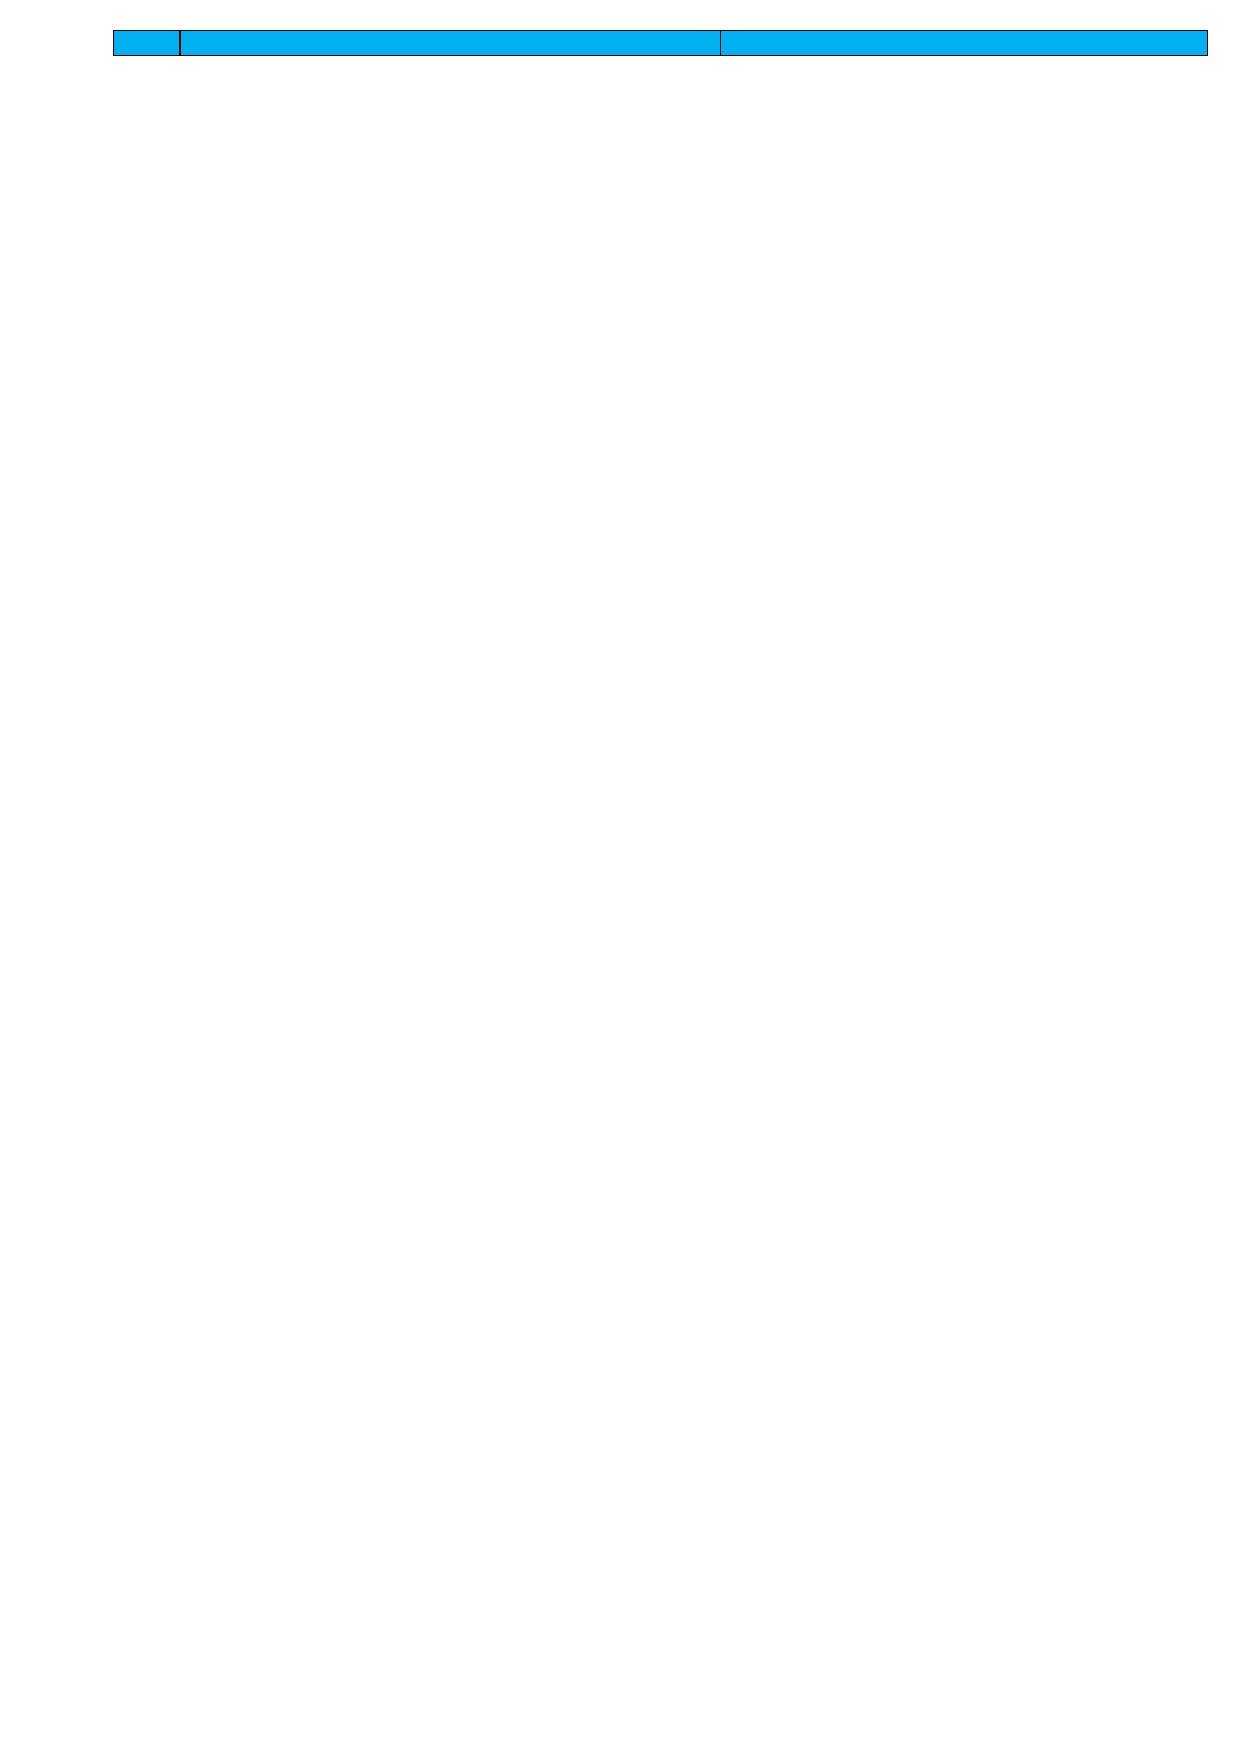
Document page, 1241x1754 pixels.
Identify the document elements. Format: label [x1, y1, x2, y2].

table_cell [114, 31, 179, 55]
table_cell [721, 31, 1207, 55]
table_cell [181, 31, 720, 55]
